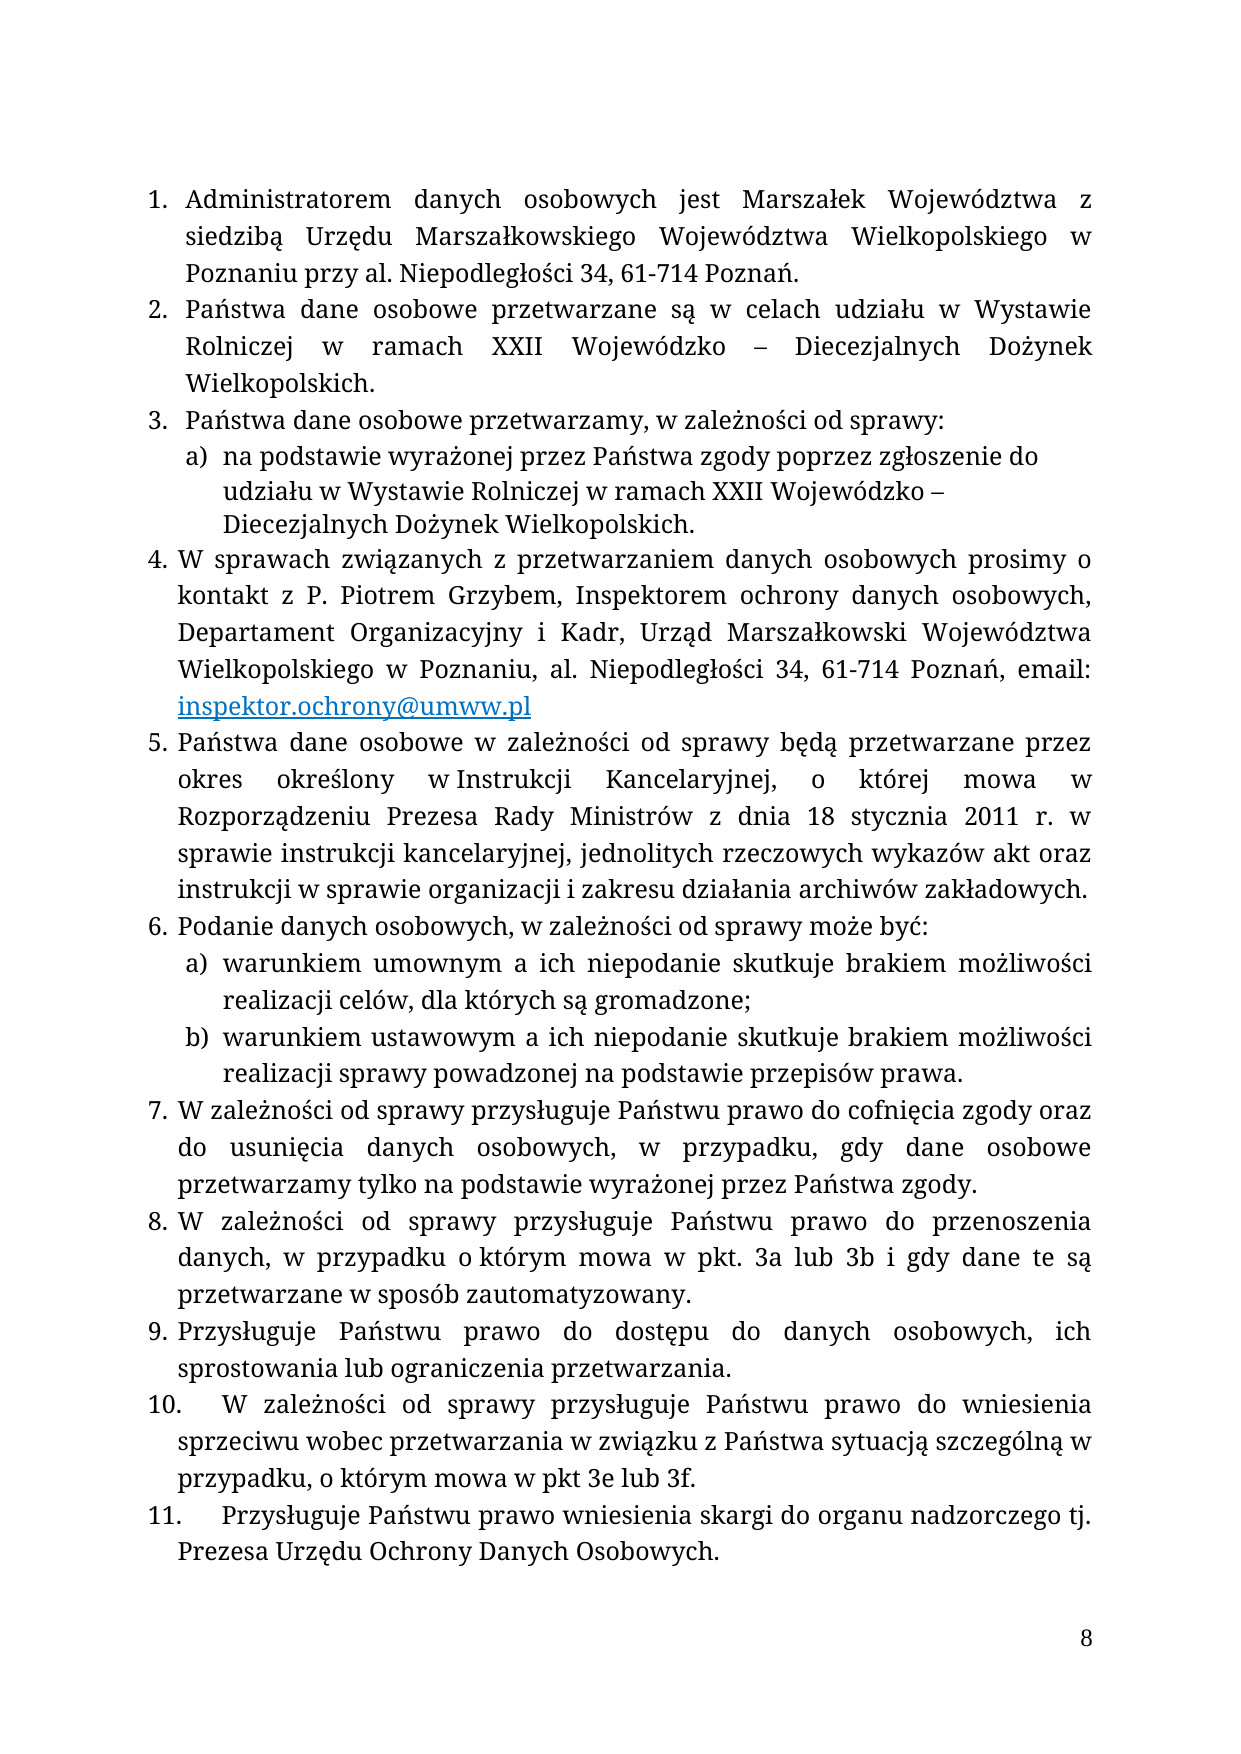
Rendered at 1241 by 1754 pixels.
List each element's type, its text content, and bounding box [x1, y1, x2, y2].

list W zależności od sprawy przysługuje Państwu prawo do wniesienia sprzeciwu wobec przetwarzania w związku z Państwa sytuacją szczególną w przypadku, o którym mowa w pkt 3e lub 3f. [148, 1387, 1093, 1494]
list W zależności od sprawy przysługuje Państwu prawo do cofnięcia zgody oraz do usunięcia danych osobowych, w przypadku, gdy dane osobowe przetwarzamy tylko na podstawie wyrażonej przez Państwa zgody. [148, 1093, 1093, 1200]
list Podanie danych osobowych, w zależności od sprawy może być: [148, 909, 1093, 943]
list Administratorem danych osobowych jest Marszałek Województwa z siedzibą Urzędu Marszałkowskiego Województwa Wielkopolskiego w Poznaniu przy al. Niepodległości 34, 61-714 Poznań. [148, 182, 1093, 289]
list Państwa dane osobowe przetwarzane są w celach udziału w Wystawie Rolniczej w ramach XXII Wojewódzko – Diecezjalnych Dożynek Wielkopolskich. [148, 292, 1093, 399]
list Państwa dane osobowe w zależności od sprawy będą przetwarzane przez okres określony w Instrukcji Kancelaryjnej, o której mowa w Rozporządzeniu Prezesa Rady Ministrów z dnia 18 stycznia 2011 r. w sprawie instrukcji kancelaryjnej, jednolitych rzeczowych wykazów akt oraz instrukcji w sprawie organizacji i zakresu działania archiwów zakładowych. [148, 725, 1093, 906]
list Przysługuje Państwu prawo wniesienia skargi do organu nadzorczego tj. Prezesa Urzędu Ochrony Danych Osobowych. [148, 1497, 1093, 1568]
list W sprawach związanych z przetwarzaniem danych osobowych prosimy o kontakt z P. Piotrem Grzybem, Inspektorem ochrony danych osobowych, Departament Organizacyjny i Kadr, Urząd Marszałkowski Województwa Wielkopolskiego w Poznaniu, al. Niepodległości 34, 61-714 Poznań, email: inspektor.ochrony@umww.pl [148, 541, 1093, 722]
list warunkiem umownym a ich niepodanie skutkuje brakiem możliwości realizacji celów, dla których są gromadzone; [185, 946, 1093, 1017]
list na podstawie wyrażonej przez Państwa zgody poprzez zgłoszenie do udziału w Wystawie Rolniczej w ramach XXII Wojewódzko – Diecezjalnych Dożynek Wielkopolskich. [185, 439, 1093, 541]
list W zależności od sprawy przysługuje Państwu prawo do przenoszenia danych, w przypadku o którym mowa w pkt. 3a lub 3b i gdy dane te są przetwarzane w sposób zautomatyzowany. [148, 1203, 1093, 1311]
list warunkiem ustawowym a ich niepodanie skutkuje brakiem możliwości realizacji sprawy powadzonej na podstawie przepisów prawa. [185, 1019, 1093, 1090]
list Przysługuje Państwu prawo do dostępu do danych osobowych, ich sprostowania lub ograniczenia przetwarzania. [148, 1313, 1093, 1384]
list Państwa dane osobowe przetwarzamy, w zależności od sprawy: [148, 402, 1093, 436]
